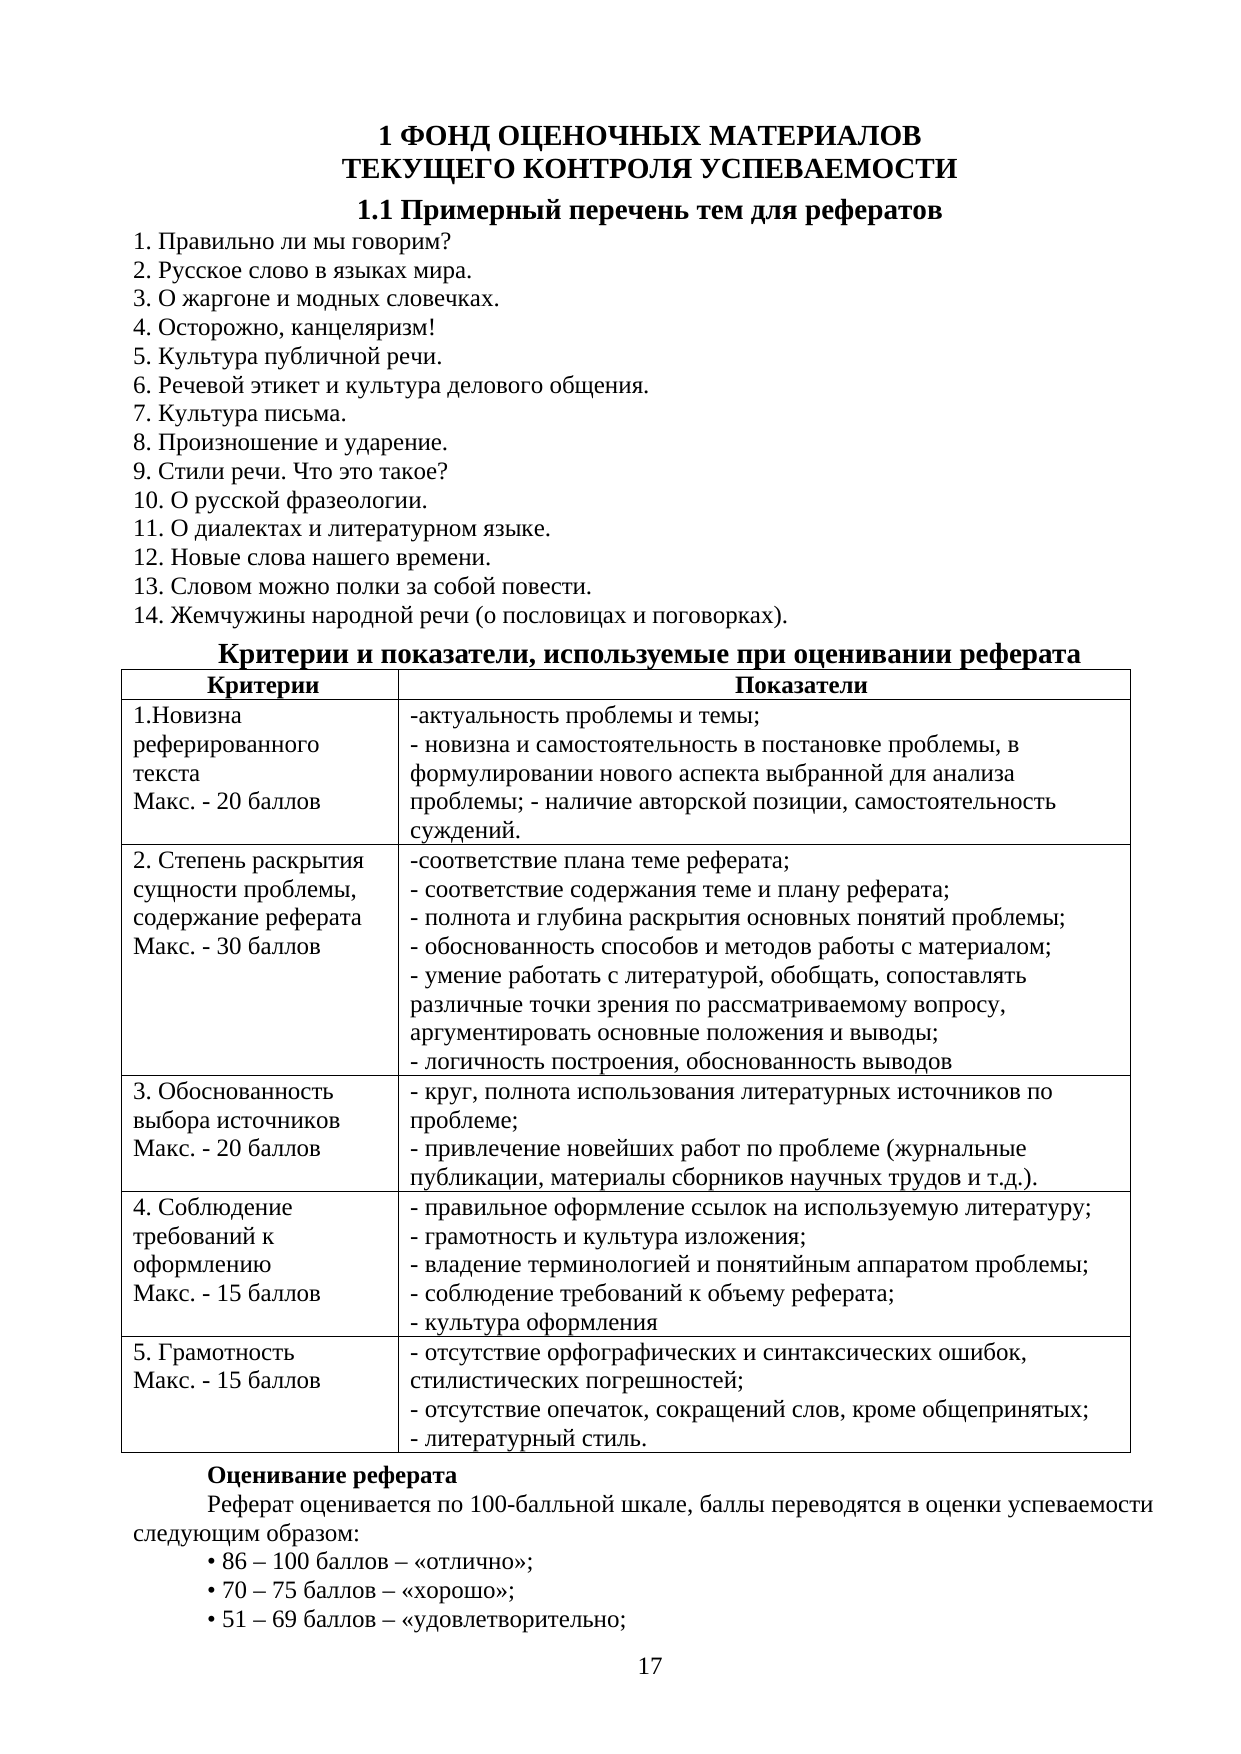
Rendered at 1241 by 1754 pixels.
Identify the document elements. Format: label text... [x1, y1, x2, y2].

text 4. Осторожно, канцеляризм! [133, 312, 1167, 341]
table_cell - круг, полнота использования литературных источников по проблеме; - привлечение новейших работ по проблеме (журнальные публикации, материалы сборников научных трудов и т.д.). [399, 1076, 1130, 1191]
text 11. О диалектах и литературном языке. [133, 513, 1167, 542]
text 6. Речевой этикет и культура делового общения. [133, 370, 1167, 398]
text • 51 – 69 баллов – «удовлетворительно; [133, 1604, 1167, 1633]
table_cell 3. Обоснованность выбора источников Макс. - 20 баллов [122, 1076, 398, 1191]
text 13. Словом можно полки за собой повести. [133, 571, 1167, 600]
text 9. Стили речи. Что это такое? [133, 456, 1167, 485]
text 3. О жаргоне и модных словечках. [133, 283, 1167, 312]
text 1. Правильно ли мы говорим? [133, 226, 1167, 255]
text 8. Произношение и ударение. [133, 427, 1167, 456]
table_cell -актуальность проблемы и темы; - новизна и самостоятельность в постановке проблемы, в формулировании нового аспекта выбранной для анализа проблемы; - наличие авторской позиции, самостоятельность суждений. [399, 700, 1130, 844]
text 7. Культура письма. [133, 398, 1167, 427]
table_cell 5. Грамотность Макс. - 15 баллов [122, 1337, 398, 1452]
table_cell - отсутствие орфографических и синтаксических ошибок, стилистических погрешностей; - отсутствие опечаток, сокращений слов, кроме общепринятых; - литературный стиль. [399, 1337, 1130, 1452]
text 5. Культура публичной речи. [133, 341, 1167, 370]
text 10. О русской фразеологии. [133, 485, 1167, 513]
text 12. Новые слова нашего времени. [133, 542, 1167, 571]
table_header Критерии [122, 670, 398, 699]
text 1.1 Примерный перечень тем для рефератов [133, 192, 1167, 226]
table_cell -соответствие плана теме реферата; - соответствие содержания теме и плану реферата; - полнота и глубина раскрытия основных понятий проблемы; - обоснованность способов и методов работы с материалом; - умение работать с литературой, обобщать, сопоставлять различные точки зрения по рассматриваемому вопросу, аргументировать основные положения и выводы; - логичность построения, обоснованность выводов [399, 845, 1130, 1075]
text 14. Жемчужины народной речи (о пословицах и поговорках). [133, 600, 1167, 628]
table_cell 1.Новизна реферированного текста Макс. - 20 баллов [122, 700, 398, 844]
table_cell - правильное оформление ссылок на используемую литературу; - грамотность и культура изложения; - владение терминологией и понятийным аппаратом проблемы; - соблюдение требований к объему реферата; - культура оформления [399, 1192, 1130, 1336]
text 1 ФОНД ОЦЕНОЧНЫХ МАТЕРИАЛОВ [133, 118, 1167, 152]
text • 86 – 100 баллов – «отлично»; [133, 1546, 1167, 1575]
text Реферат оценивается по 100-балльной шкале, баллы переводятся в оценки успеваемости следующим образом: [133, 1489, 1167, 1546]
text Оценивание реферата [133, 1460, 1167, 1489]
table_cell 2. Степень раскрытия сущности проблемы, содержание реферата Макс. - 30 баллов [122, 845, 398, 1075]
table_header Показатели [399, 670, 1130, 699]
text ТЕКУЩЕГО КОНТРОЛЯ УСПЕВАЕМОСТИ [133, 152, 1167, 185]
text 2. Русское слово в языках мира. [133, 255, 1167, 283]
text Критерии и показатели, используемые при оценивании реферата [133, 636, 1167, 669]
table_cell 4. Соблюдение требований к оформлению Макс. - 15 баллов [122, 1192, 398, 1336]
text • 70 – 75 баллов – «хорошо»; [133, 1575, 1167, 1604]
